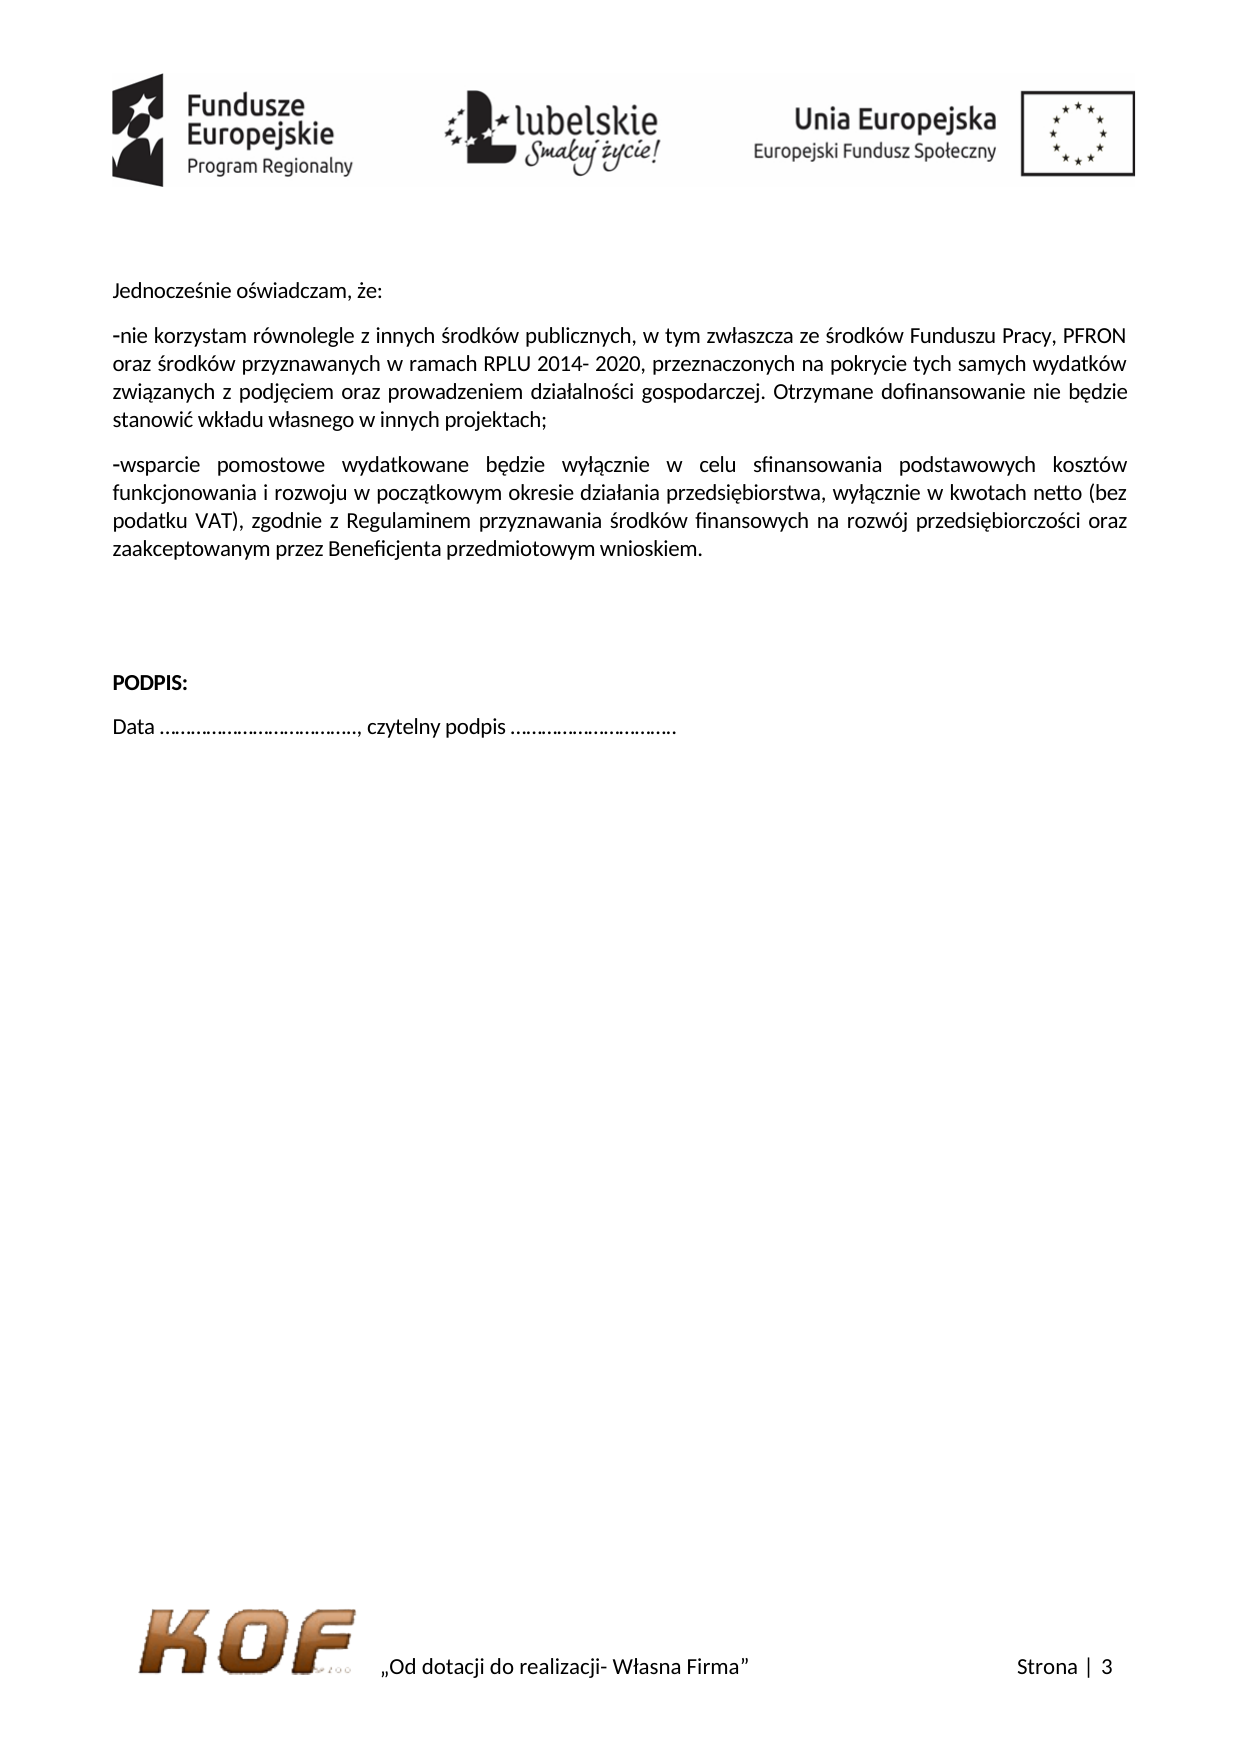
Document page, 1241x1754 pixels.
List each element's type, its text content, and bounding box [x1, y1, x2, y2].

text PODPIS: [112, 668, 1128, 696]
text wsparcie pomostowe wydatkowane będzie wyłącznie w celu sfinansowania podstawowych kosztów funkcjonowania i rozwoju w początkowym okresie działania przedsiębiorstwa, wyłącznie w kwotach netto (bez podatku VAT), zgodnie z Regulaminem przyznawania środków finansowych na rozwój przedsiębiorczości oraz zaakceptowanym przez Beneficjenta przedmiotowym wnioskiem. [112, 450, 1128, 562]
picture [112, 73, 1136, 187]
text Data ……………………………….., czytelny podpis ………………………….. [112, 712, 1128, 741]
picture [138, 1608, 370, 1675]
text Jednocześnie oświadczam, że: [112, 276, 1128, 304]
text nie korzystam równolegle z innych środków publicznych, w tym zwłaszcza ze środków Funduszu Pracy, PFRON oraz środków przyznawanych w ramach RPLU 2014- 2020, przeznaczonych na pokrycie tych samych wydatków związanych z podjęciem oraz prowadzeniem działalności gospodarczej. Otrzymane dofinansowanie nie będzie stanowić wkładu własnego w innych projektach; [112, 321, 1128, 433]
